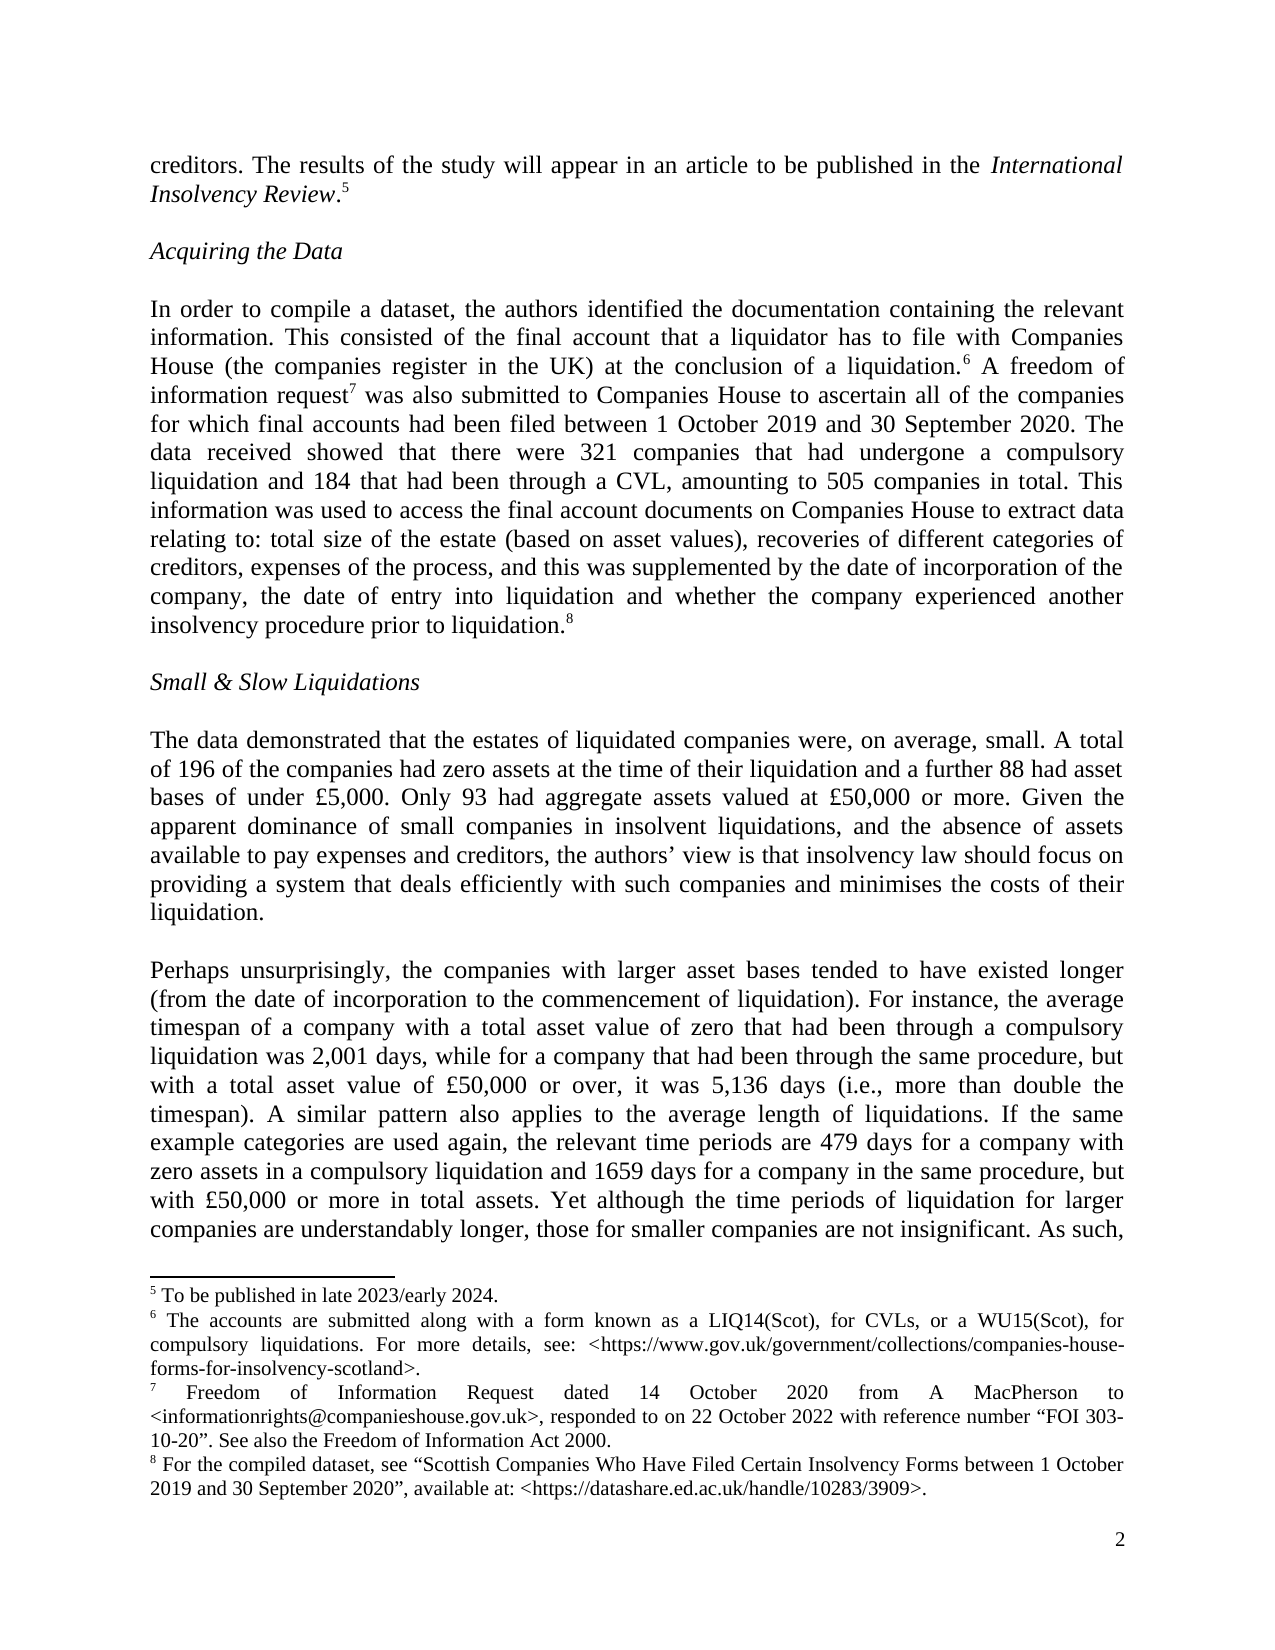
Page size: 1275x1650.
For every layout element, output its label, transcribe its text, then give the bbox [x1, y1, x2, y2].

text The data demonstrated that the estates of liquidated companies were, on average, small. A total of 196 of the companies had zero assets at the time of their liquidation and a further 88 had asset bases of under £5,000. Only 93 had aggregate assets valued at £50,000 or more. Given the apparent dominance of small companies in insolvent liquidations, and the absence of assets available to pay expenses and creditors, the authors’ view is that insolvency law should focus on providing a system that deals efficiently with such companies and minimises the costs of their liquidation. [150, 725, 1125, 926]
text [150, 150, 1125, 207]
text In order to compile a dataset, the authors identified the documentation containing the relevant information. This consisted of the final account that a liquidator has to file with Companies House (the companies register in the UK) at the conclusion of a liquidation. A freedom of information request was also submitted to Companies House to ascertain all of the companies for which final accounts had been filed between 1 October 2019 and 30 September 2020. The data received showed that there were 321 companies that had undergone a compulsory liquidation and 184 that had been through a CVL, amounting to 505 companies in total. This information was used to access the final account documents on Companies House to extract data relating to: total size of the estate (based on asset values), recoveries of different categories of creditors, expenses of the process, and this was supplemented by the date of incorporation of the company, the date of entry into liquidation and whether the company experienced another insolvency procedure prior to liquidation. [150, 294, 1125, 639]
text Acquiring the Data [150, 236, 1125, 265]
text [150, 955, 1125, 1242]
text Small & Slow Liquidations [150, 667, 1125, 696]
